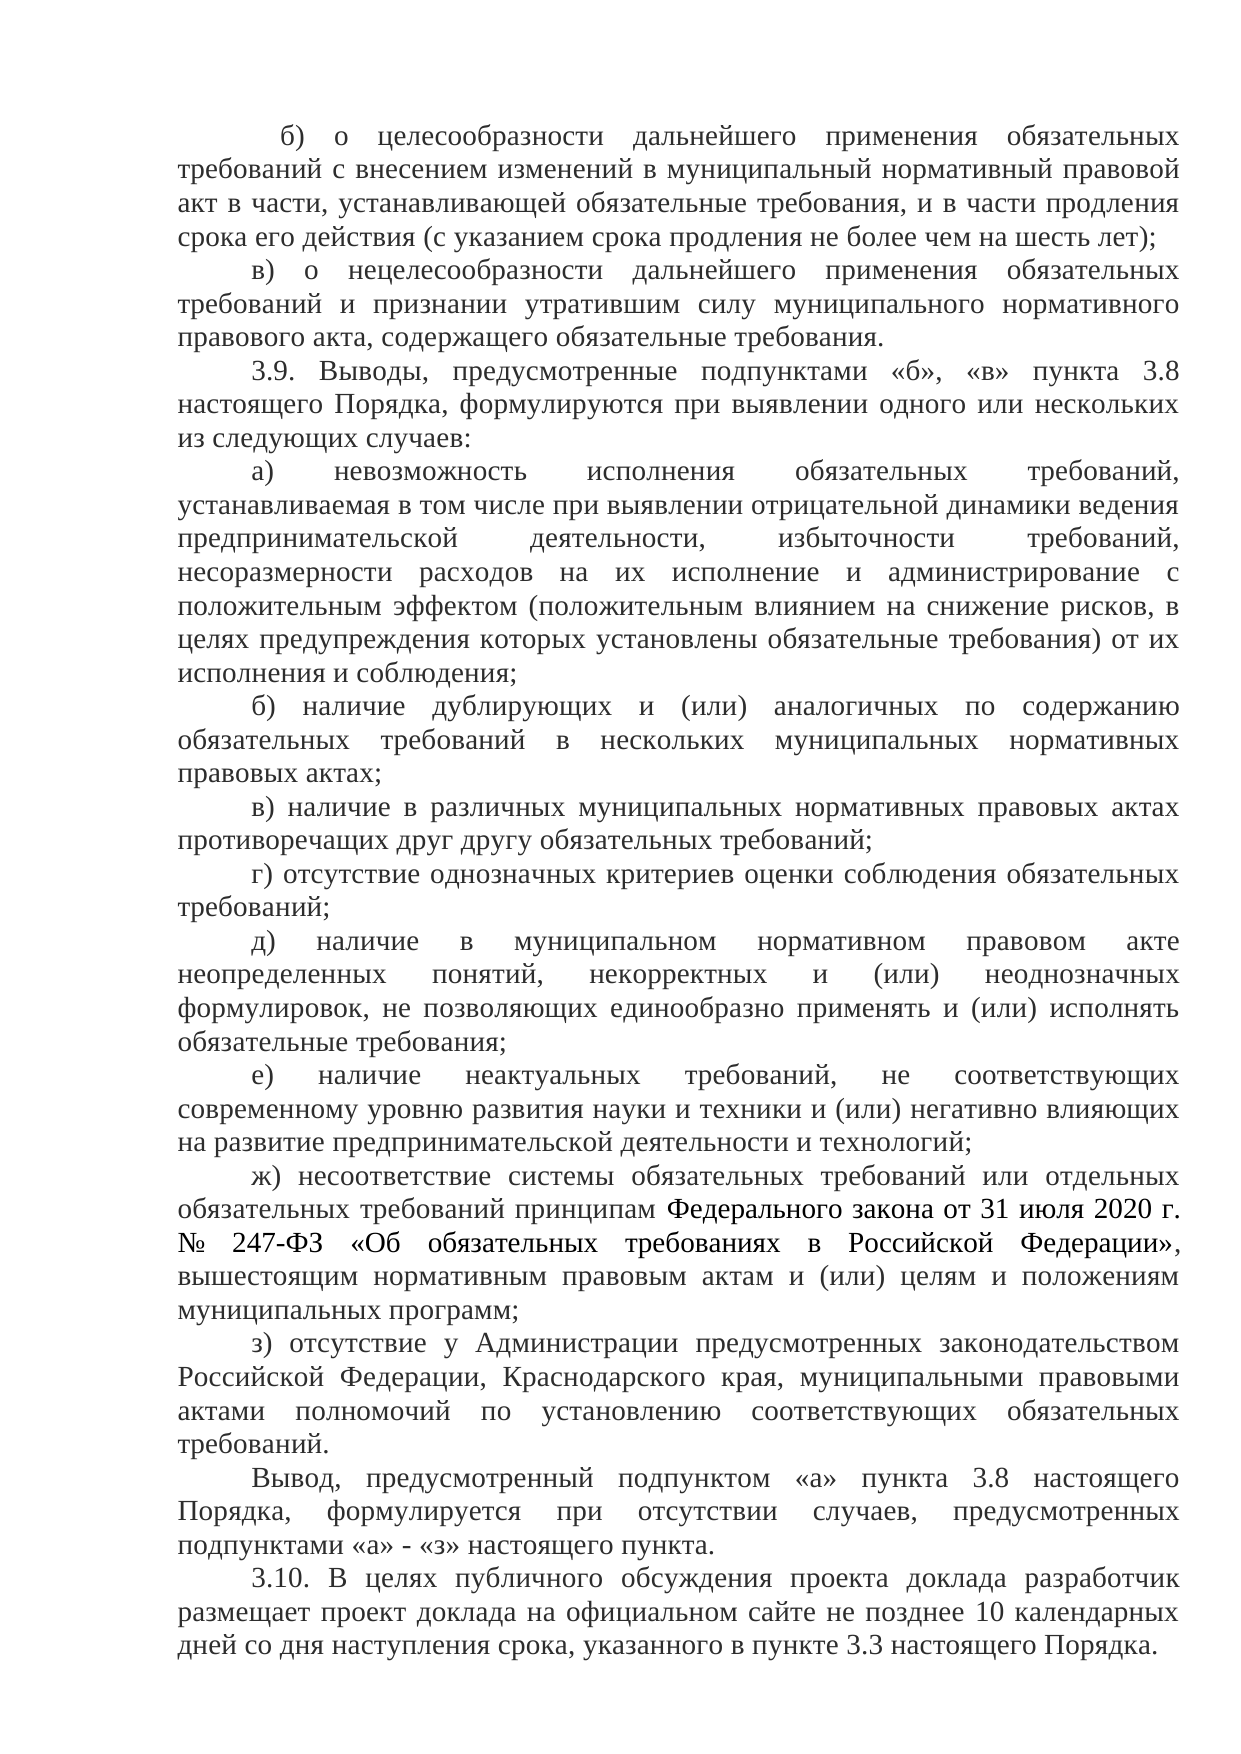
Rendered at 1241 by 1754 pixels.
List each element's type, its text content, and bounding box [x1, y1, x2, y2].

text в) наличие в различных муниципальных нормативных правовых актах противоречащих друг другу обязательных требований; [177, 789, 1181, 856]
text а) невозможность исполнения обязательных требований, устанавливаемая в том числе при выявлении отрицательной динамики ведения предпринимательской деятельности, избыточности требований, несоразмерности расходов на их исполнение и администрирование с положительным эффектом (положительным влиянием на снижение рисков, в целях предупреждения которых установлены обязательные требования) от их исполнения и соблюдения; [177, 453, 1181, 688]
text 3.10. В целях публичного обсуждения проекта доклада разработчик размещает проект доклада на официальном сайте не позднее 10 календарных дней со дня наступления срока, указанного в пункте 3.3 настоящего Порядка. [177, 1560, 1181, 1661]
text е) наличие неактуальных требований, не соответствующих современному уровню развития науки и техники и (или) негативно влияющих на развитие предпринимательской деятельности и технологий; [177, 1057, 1181, 1158]
text в) о нецелесообразности дальнейшего применения обязательных требований и признании утратившим силу муниципального нормативного правового акта, содержащего обязательные требования. [177, 252, 1181, 353]
text д) наличие в муниципальном нормативном правовом акте неопределенных понятий, некорректных и (или) неоднозначных формулировок, не позволяющих единообразно применять и (или) исполнять обязательные требования; [177, 923, 1181, 1057]
text ж) несоответствие системы обязательных требований или отдельных обязательных требований принципам Федерального закона от 31 июля 2020 г. № 247-ФЗ «Об обязательных требованиях в Российской Федерации», вышестоящим нормативным правовым актам и (или) целям и положениям муниципальных программ; [177, 1158, 1181, 1326]
text б) наличие дублирующих и (или) аналогичных по содержанию обязательных требований в нескольких муниципальных нормативных правовых актах; [177, 688, 1181, 789]
text б) о целесообразности дальнейшего применения обязательных требований с внесением изменений в муниципальный нормативный правовой акт в части, устанавливающей обязательные требования, и в части продления срока его действия (с указанием срока продления не более чем на шесть лет); [177, 118, 1181, 252]
text г) отсутствие однозначных критериев оценки соблюдения обязательных требований; [177, 856, 1181, 923]
text з) отсутствие у Администрации предусмотренных законодательством Российской Федерации, Краснодарского края, муниципальными правовыми актами полномочий по установлению соответствующих обязательных требований. [177, 1326, 1181, 1460]
text Вывод, предусмотренный подпунктом «а» пункта 3.8 настоящего Порядка, формулируется при отсутствии случаев, предусмотренных подпунктами «а» - «з» настоящего пункта. [177, 1460, 1181, 1560]
text 3.9. Выводы, предусмотренные подпунктами «б», «в» пункта 3.8 настоящего Порядка, формулируются при выявлении одного или нескольких из следующих случаев: [177, 353, 1181, 453]
